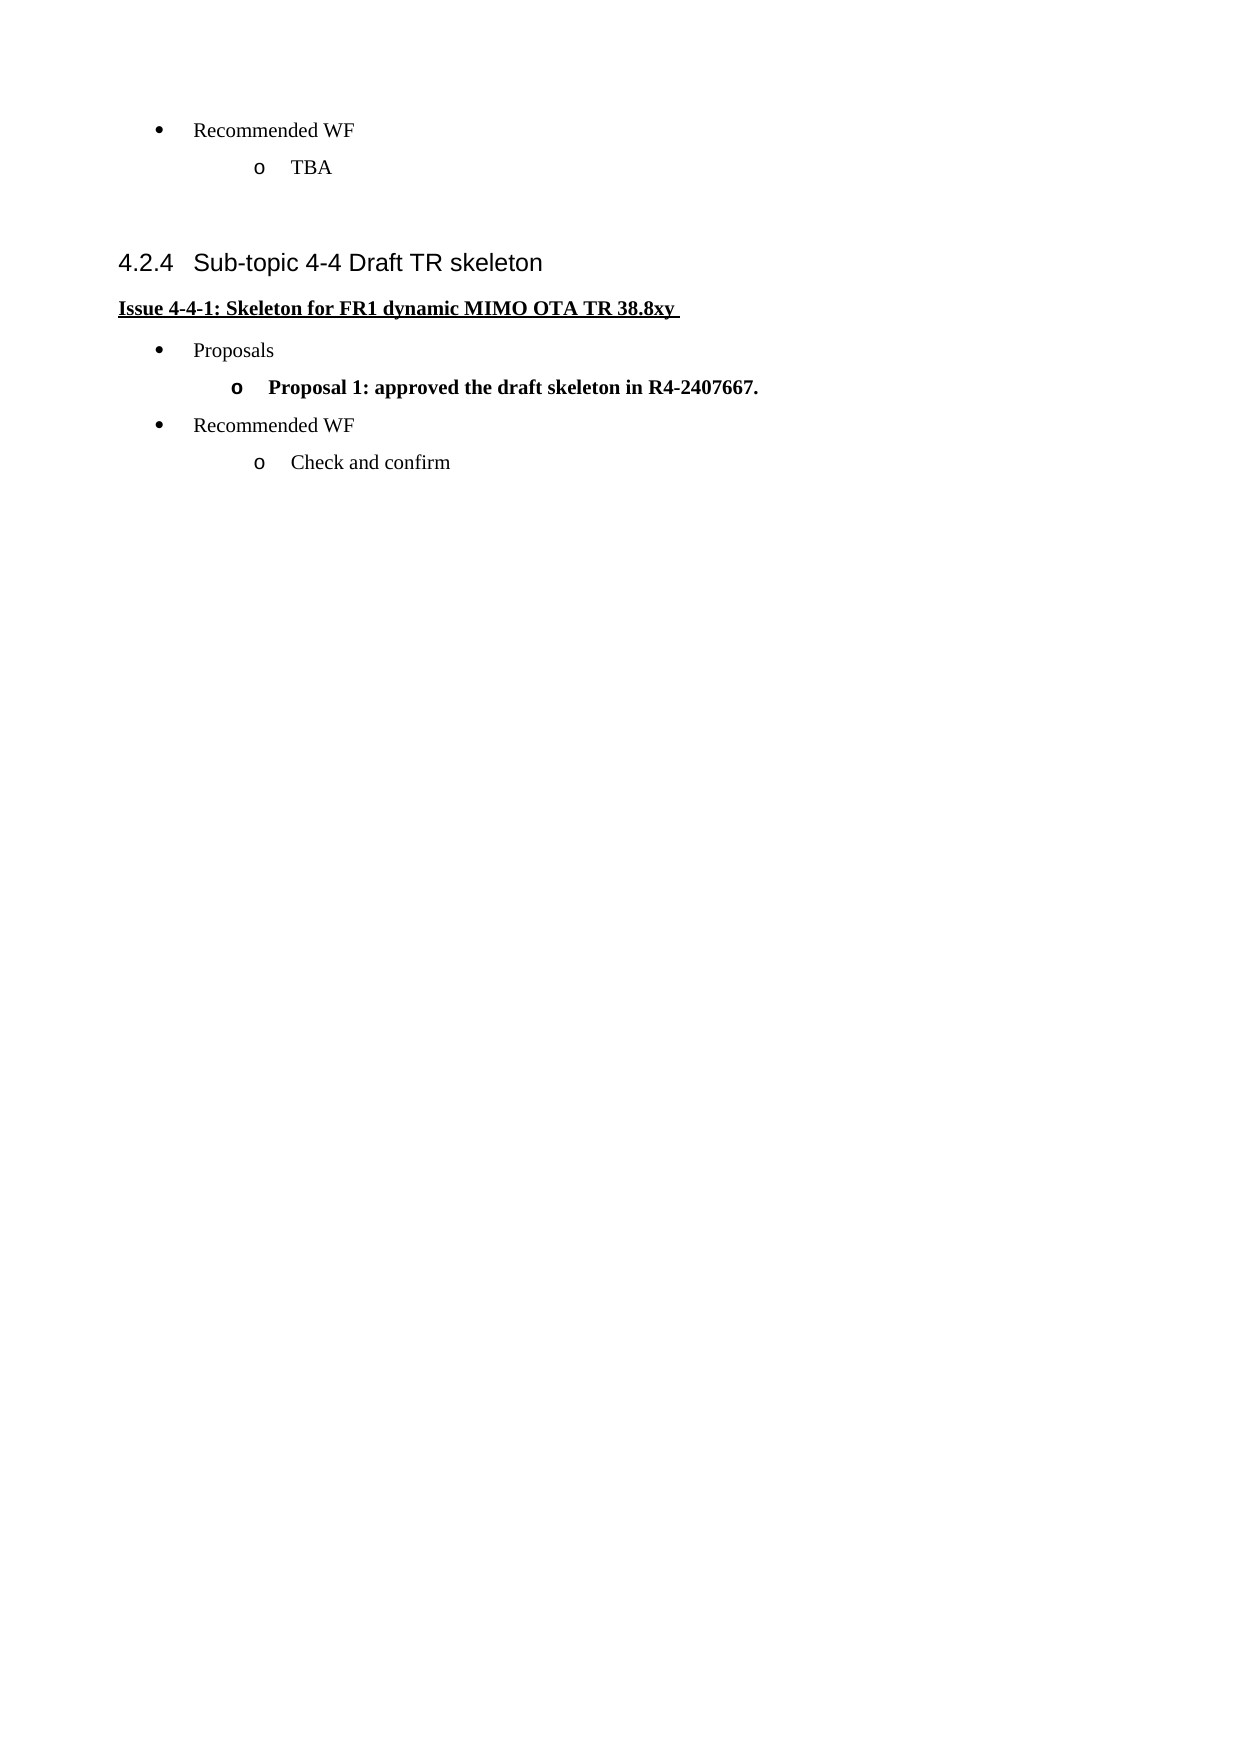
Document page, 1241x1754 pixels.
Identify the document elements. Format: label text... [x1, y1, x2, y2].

list TBA [253, 154, 1122, 180]
list Recommended WF [156, 413, 1122, 437]
subtitle Sub-topic 4-4 Draft TR skeleton [118, 248, 1122, 277]
list Proposals [156, 338, 1122, 362]
list Proposal 1: approved the draft skeleton in R4-2407667. [231, 375, 1122, 401]
list Recommended WF [156, 118, 1122, 142]
text Issue 4-4-1: Skeleton for FR1 dynamic MIMO OTA TR 38.8xy [118, 296, 1122, 320]
list Check and confirm [253, 450, 1122, 476]
